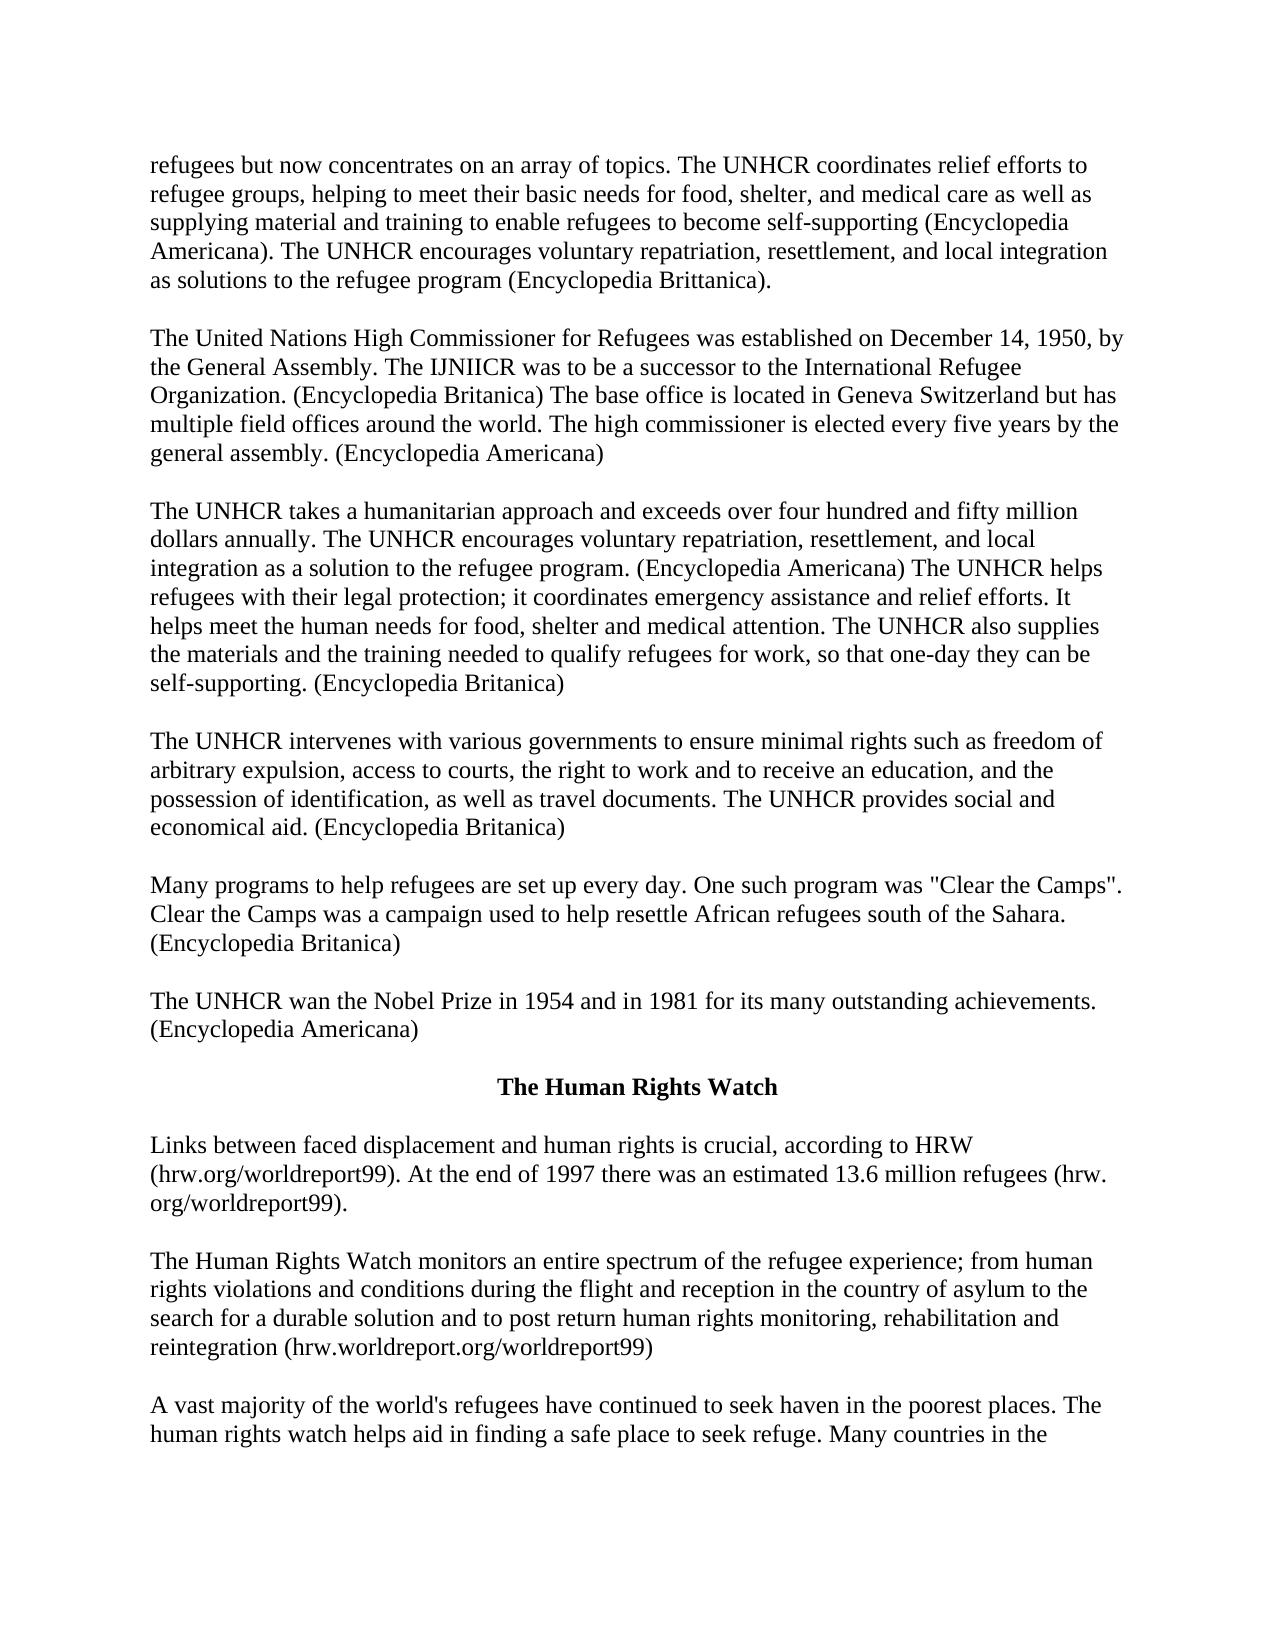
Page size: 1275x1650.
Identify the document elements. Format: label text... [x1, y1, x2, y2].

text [150, 150, 1125, 294]
text The United Nations High Commissioner for Refugees was established on December 14, 1950, by the General Assembly. The IJNIICR was to be a successor to the International Refugee Organization. (Encyclopedia Britanica) The base office is located in Geneva Switzerland but has multiple field offices around the world. The high commissioner is elected every five years by the general assembly. (Encyclopedia Americana) [150, 323, 1125, 467]
text The UNHCR intervenes with various governments to ensure minimal rights such as freedom of arbitrary expulsion, access to courts, the right to work and to receive an education, and the possession of identification, as well as travel documents. The UNHCR provides social and economical aid. (Encyclopedia Britanica) [150, 726, 1125, 841]
text The Human Rights Watch monitors an entire spectrum of the refugee experience; from human rights violations and conditions during the flight and reception in the country of asylum to the search for a durable solution and to post return human rights monitoring, rehabilitation and reintegration (hrw.worldreport.org/worldreport99) [150, 1246, 1125, 1361]
text Links between faced displacement and human rights is crucial, according to HRW (hrw.org/worldreport99). At the end of 1997 there was an estimated 13.6 million refugees (hrw. org/worldreport99). [150, 1130, 1125, 1217]
text The Human Rights Watch [150, 1072, 1125, 1101]
text Many programs to help refugees are set up every day. One such program was "Clear the Camps". Clear the Camps was a campaign used to help resettle African refugees south of the Sahara. (Encyclopedia Britanica) [150, 870, 1125, 957]
text The UNHCR takes a humanitarian approach and exceeds over four hundred and fifty million dollars annually. The UNHCR encourages voluntary repatriation, resettlement, and local integration as a solution to the refugee program. (Encyclopedia Americana) The UNHCR helps refugees with their legal protection; it coordinates emergency assistance and relief efforts. It helps meet the human needs for food, shelter and medical attention. The UNHCR also supplies the materials and the training needed to qualify refugees for work, so that one-day they can be self-supporting. (Encyclopedia Britanica) [150, 496, 1125, 697]
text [150, 1390, 1125, 1447]
text The UNHCR wan the Nobel Prize in 1954 and in 1981 for its many outstanding achievements. (Encyclopedia Americana) [150, 986, 1125, 1043]
